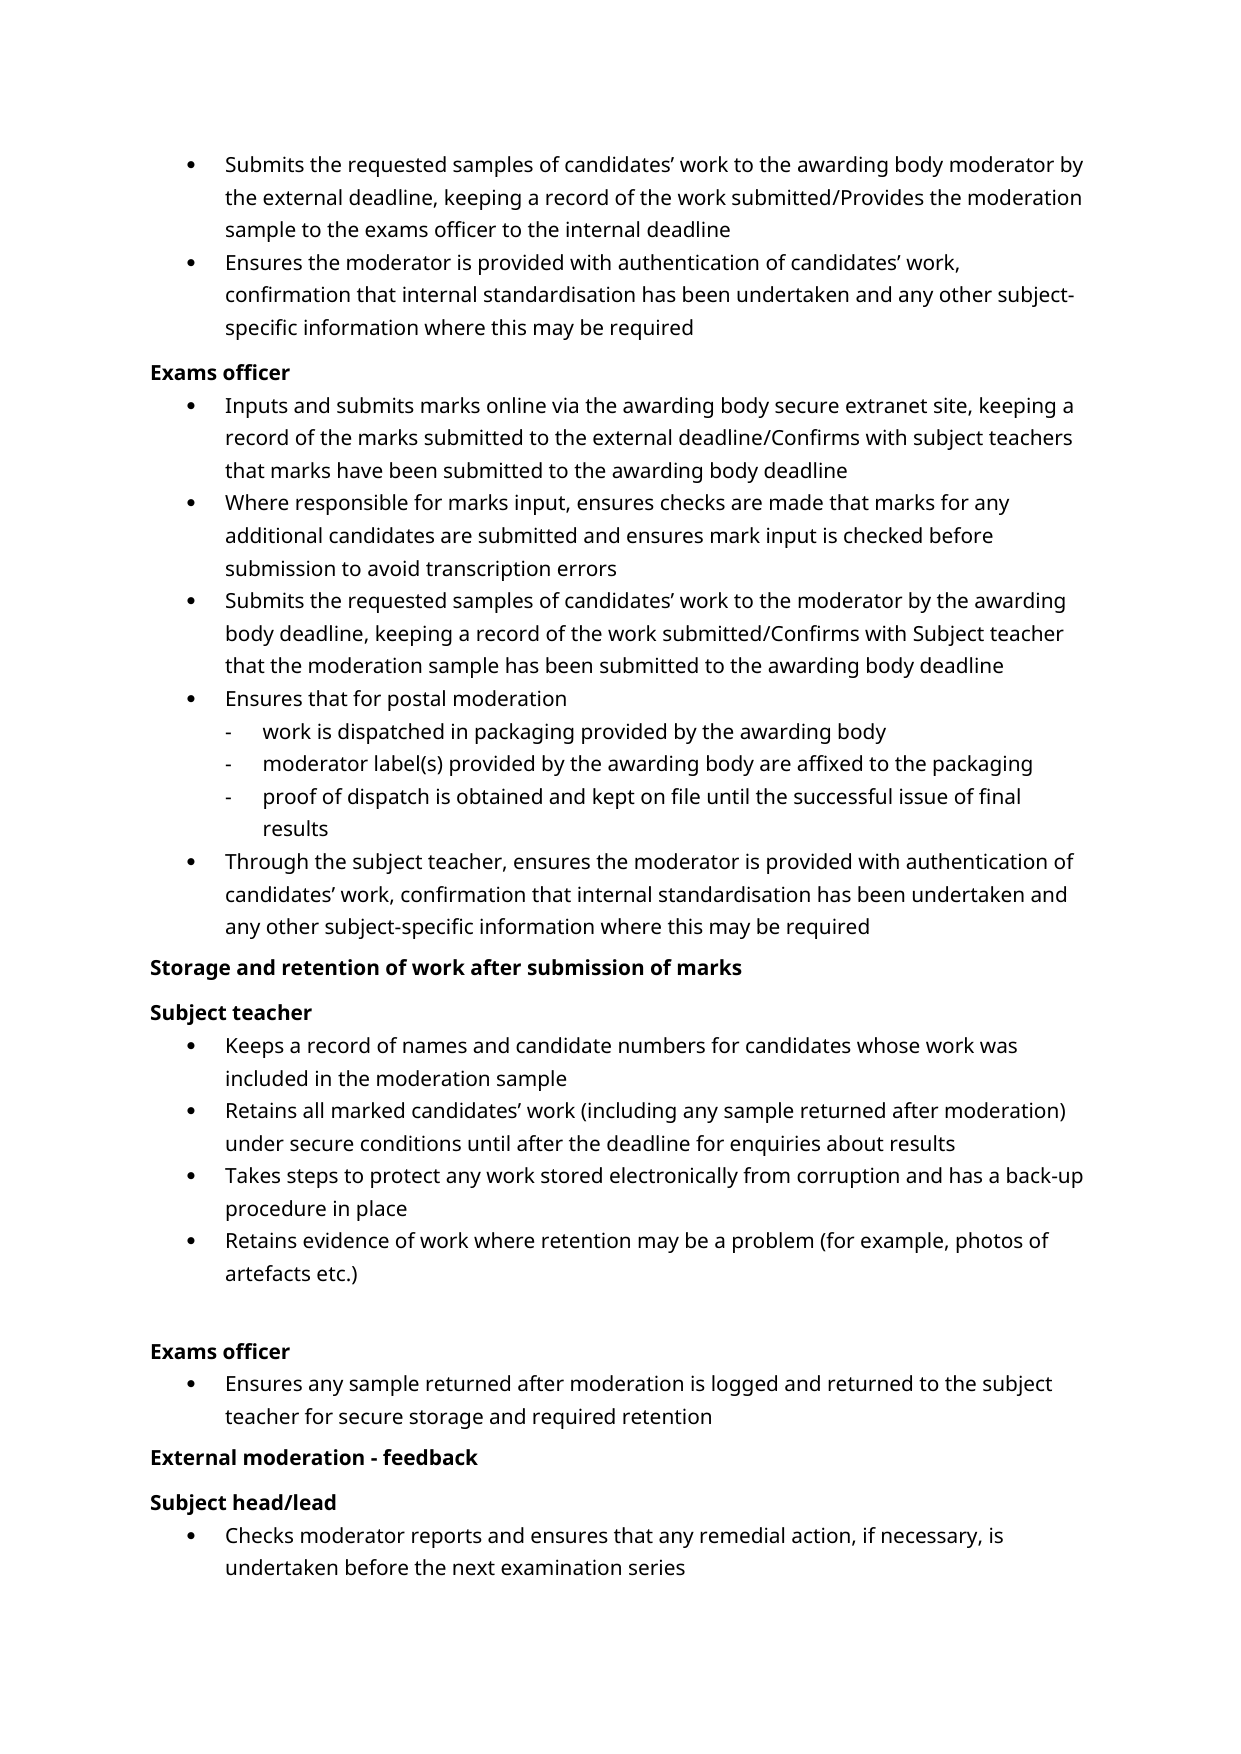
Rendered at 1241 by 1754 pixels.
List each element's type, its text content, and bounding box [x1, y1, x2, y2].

list Submits the requested samples of candidates’ work to the moderator by the awarding body deadline, keeping a record of the work submitted/Confirms with Subject teacher that the moderation sample has been submitted to the awarding body deadline [187, 586, 1090, 680]
list Inputs and submits marks online via the awarding body secure extranet site, keeping a record of the marks submitted to the external deadline/Confirms with subject teachers that marks have been submitted to the awarding body deadline [187, 391, 1090, 484]
list Submits the requested samples of candidates’ work to the awarding body moderator by the external deadline, keeping a record of the work submitted/Provides the moderation sample to the exams officer to the internal deadline [187, 150, 1090, 244]
list work is dispatched in packaging provided by the awarding body [225, 717, 1090, 745]
list Ensures that for postal moderation [187, 684, 1090, 713]
list proof of dispatch is obtained and kept on file until the successful issue of final results [225, 782, 1090, 843]
list Retains evidence of work where retention may be a problem (for example, photos of artefacts etc.) [187, 1227, 1090, 1288]
subtitle External moderation - feedback [150, 1443, 1090, 1472]
list Takes steps to protect any work stored electronically from corruption and has a back-up procedure in place [187, 1161, 1090, 1222]
list Through the subject teacher, ensures the moderator is provided with authentication of candidates’ work, confirmation that internal standardisation has been undertaken and any other subject-specific information where this may be required [187, 847, 1090, 941]
list moderator label(s) provided by the awarding body are affixed to the packaging [225, 749, 1090, 778]
list Retains all marked candidates’ work (including any sample returned after moderation) under secure conditions until after the deadline for enquiries about results [187, 1096, 1090, 1157]
list Ensures the moderator is provided with authentication of candidates’ work, confirmation that internal standardisation has been undertaken and any other subject-specific information where this may be required [187, 248, 1090, 341]
subtitle Storage and retention of work after submission of marks [150, 953, 1090, 982]
text Exams officer [150, 1337, 1090, 1365]
list Keeps a record of names and candidate numbers for candidates whose work was included in the moderation sample [187, 1031, 1090, 1092]
text Subject head/lead [150, 1488, 1090, 1517]
text Exams officer [150, 358, 1090, 387]
list Checks moderator reports and ensures that any remedial action, if necessary, is undertaken before the next examination series [187, 1521, 1090, 1582]
list Ensures any sample returned after moderation is logged and returned to the subject teacher for secure storage and required retention [187, 1369, 1090, 1431]
text Subject teacher [150, 998, 1090, 1027]
